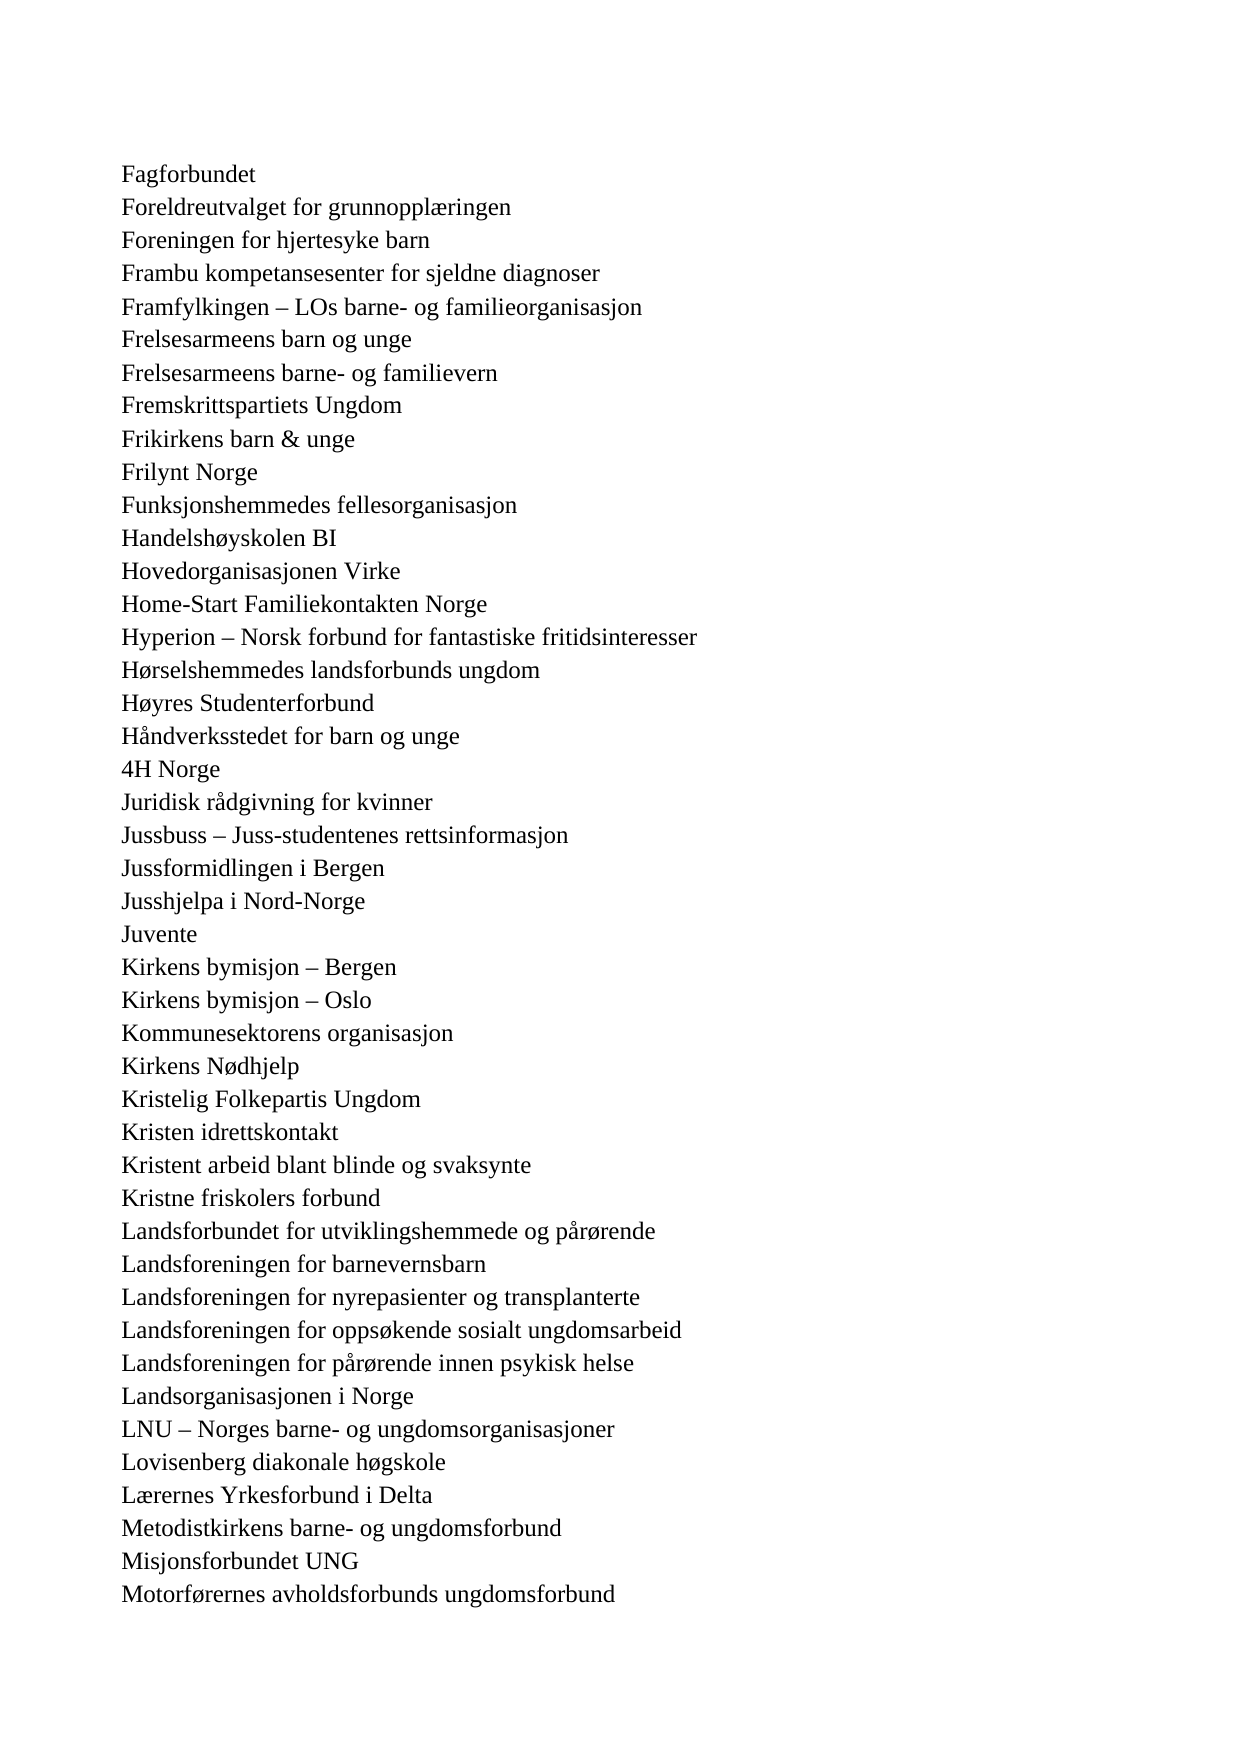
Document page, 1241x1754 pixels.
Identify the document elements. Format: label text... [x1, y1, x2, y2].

list Hovedorganisasjonen Virke [121, 556, 1119, 584]
list Foreningen for hjertesyke barn [121, 226, 1119, 254]
list Frelsesarmeens barne- og familievern [121, 358, 1119, 386]
list Kirkens Nødhjelp [121, 1051, 1119, 1080]
list Landsorganisasjonen i Norge [121, 1381, 1119, 1410]
list Handelshøyskolen BI [121, 523, 1119, 551]
list Jusshjelpa i Nord-Norge [121, 886, 1119, 915]
list Misjonsforbundet UNG [121, 1546, 1119, 1575]
list Home-Start Familiekontakten Norge [121, 589, 1119, 617]
list Fagforbundet [121, 159, 1119, 188]
list Juridisk rådgivning for kvinner [121, 787, 1119, 816]
list Høyres Studenterforbund [121, 688, 1119, 717]
list Lærernes Yrkesforbund i Delta [121, 1480, 1119, 1509]
list Kirkens bymisjon – Bergen [121, 952, 1119, 981]
list LNU – Norges barne- og ungdomsorganisasjoner [121, 1414, 1119, 1443]
list Jussformidlingen i Bergen [121, 853, 1119, 882]
list Frilynt Norge [121, 457, 1119, 485]
list Lovisenberg diakonale høgskole [121, 1447, 1119, 1476]
list Kristen idrettskontakt [121, 1117, 1119, 1146]
list 4H Norge [121, 754, 1119, 783]
list Landsforeningen for barnevernsbarn [121, 1249, 1119, 1278]
list Frambu kompetansesenter for sjeldne diagnoser [121, 258, 1119, 287]
list Juvente [121, 919, 1119, 948]
list Landsforbundet for utviklingshemmede og pårørende [121, 1216, 1119, 1245]
list Kristne friskolers forbund [121, 1183, 1119, 1212]
list Jussbuss – Juss-studentenes rettsinformasjon [121, 820, 1119, 849]
list Kristelig Folkepartis Ungdom [121, 1084, 1119, 1113]
list Foreldreutvalget for grunnopplæringen [121, 192, 1119, 221]
list Kommunesektorens organisasjon [121, 1018, 1119, 1047]
list Hyperion – Norsk forbund for fantastiske fritidsinteresser [121, 622, 1119, 651]
list Fremskrittspartiets Ungdom [121, 391, 1119, 419]
list Håndverksstedet for barn og unge [121, 721, 1119, 749]
list Kirkens bymisjon – Oslo [121, 985, 1119, 1014]
list Funksjonshemmedes fellesorganisasjon [121, 490, 1119, 518]
list Frikirkens barn & unge [121, 424, 1119, 452]
list Landsforeningen for pårørende innen psykisk helse [121, 1348, 1119, 1377]
list Landsforeningen for oppsøkende sosialt ungdomsarbeid [121, 1315, 1119, 1344]
list Frelsesarmeens barn og unge [121, 324, 1119, 353]
list Metodistkirkens barne- og ungdomsforbund [121, 1513, 1119, 1542]
list Landsforeningen for nyrepasienter og transplanterte [121, 1282, 1119, 1311]
list Framfylkingen – LOs barne- og familieorganisasjon [121, 292, 1119, 320]
list Kristent arbeid blant blinde og svaksynte [121, 1150, 1119, 1179]
list Hørselshemmedes landsforbunds ungdom [121, 655, 1119, 683]
list Motorførernes avholdsforbunds ungdomsforbund [121, 1579, 1119, 1608]
